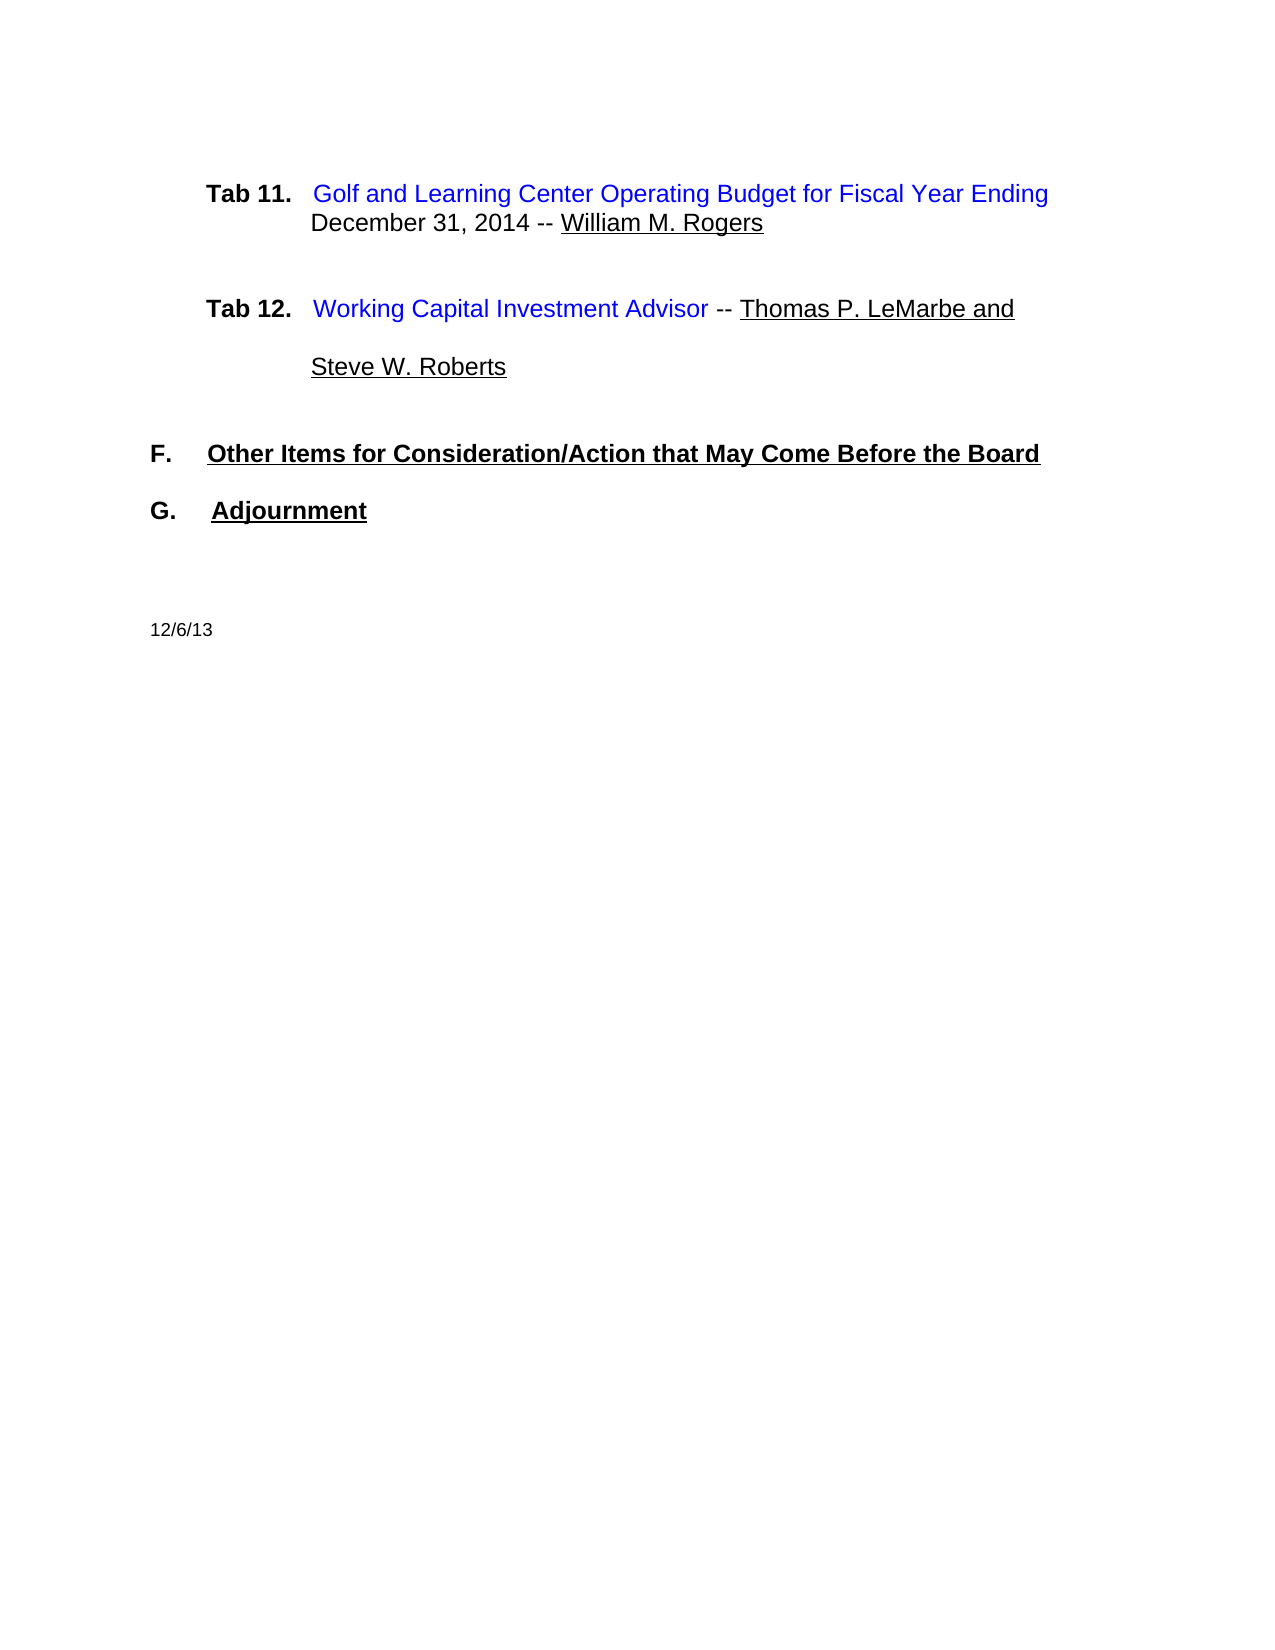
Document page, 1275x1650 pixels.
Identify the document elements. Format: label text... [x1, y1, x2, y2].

text F. Other Items for Consideration/Action that May Come Before the Board G. Adjournment 12/6/13 [150, 410, 1125, 640]
text Tab 11. Golf and Learning Center Operating Budget for Fiscal Year Ending December 31, 2014 -- William M. Rogers [150, 150, 1125, 236]
text Steve W. Roberts [150, 352, 1125, 381]
text Tab 12. Working Capital Investment Advisor -- Thomas P. LeMarbe and [150, 265, 1125, 323]
